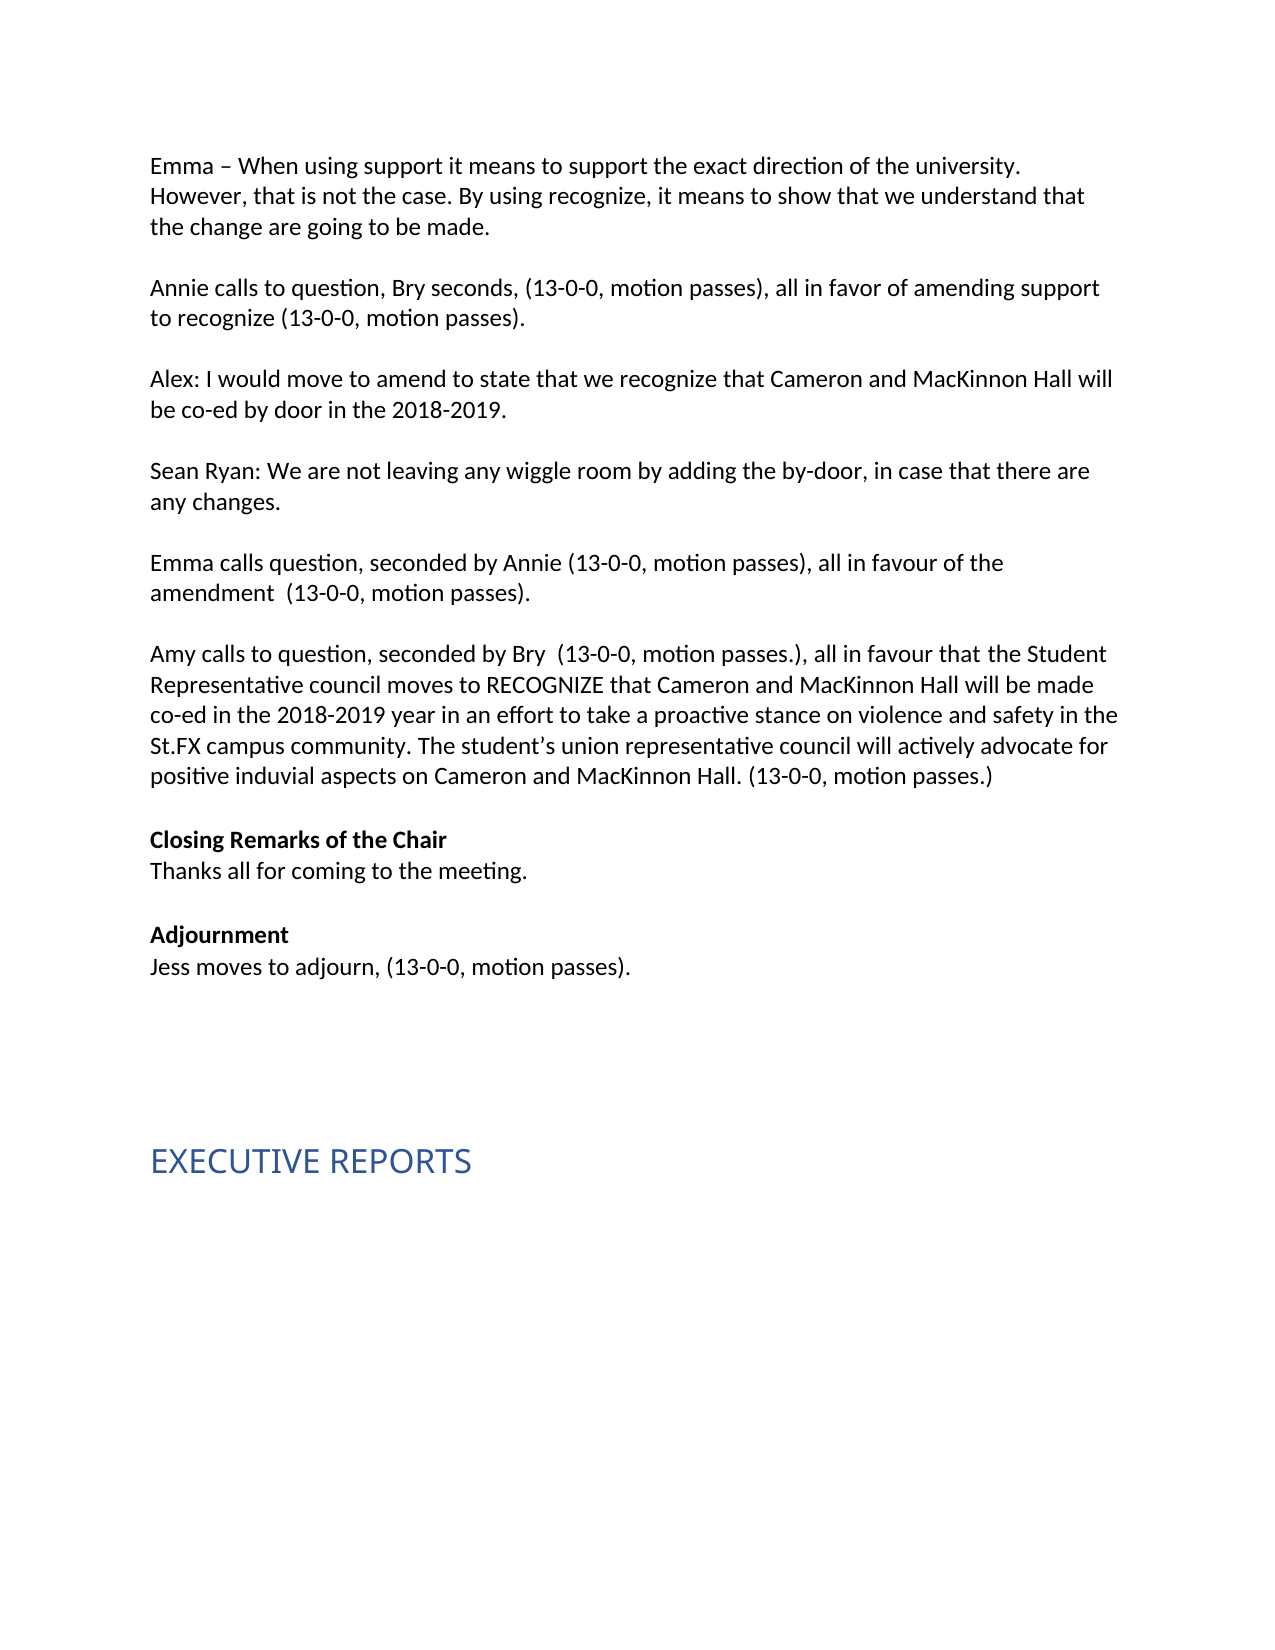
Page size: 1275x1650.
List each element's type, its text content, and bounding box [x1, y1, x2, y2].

text Amy calls to question, seconded by Bry (13-0-0, motion passes.), all in favour that the Student Representative council moves to RECOGNIZE that Cameron and MacKinnon Hall will be made co-ed in the 2018-2019 year in an effort to take a proactive stance on violence and safety in the St.FX campus community. The student’s union representative council will actively advocate for positive induvial aspects on Cameron and MacKinnon Hall. (13-0-0, motion passes.) [150, 638, 1125, 791]
text Thanks all for coming to the meeting. [150, 856, 1125, 886]
text Sean Ryan: We are not leaving any wiggle room by adding the by-door, in case that there are any changes. [150, 455, 1125, 516]
text Adjournment [150, 917, 1125, 951]
text Emma calls question, seconded by Annie (13-0-0, motion passes), all in favour of the amendment (13-0-0, motion passes). [150, 547, 1125, 608]
text Alex: I would move to amend to state that we recognize that Cameron and MacKinnon Hall will be co-ed by door in the 2018-2019. [150, 364, 1125, 425]
text Annie calls to question, Bry seconds, (13-0-0, motion passes), all in favor of amending support to recognize (13-0-0, motion passes). [150, 272, 1125, 333]
subtitle EXECUTIVE REPORTS [150, 1138, 1125, 1183]
text Emma – When using support it means to support the exact direction of the university. However, that is not the case. By using recognize, it means to show that we understand that the change are going to be made. [150, 150, 1125, 242]
text Jess moves to adjourn, (13-0-0, motion passes). [150, 951, 1125, 981]
text Closing Remarks of the Chair [150, 821, 1125, 856]
